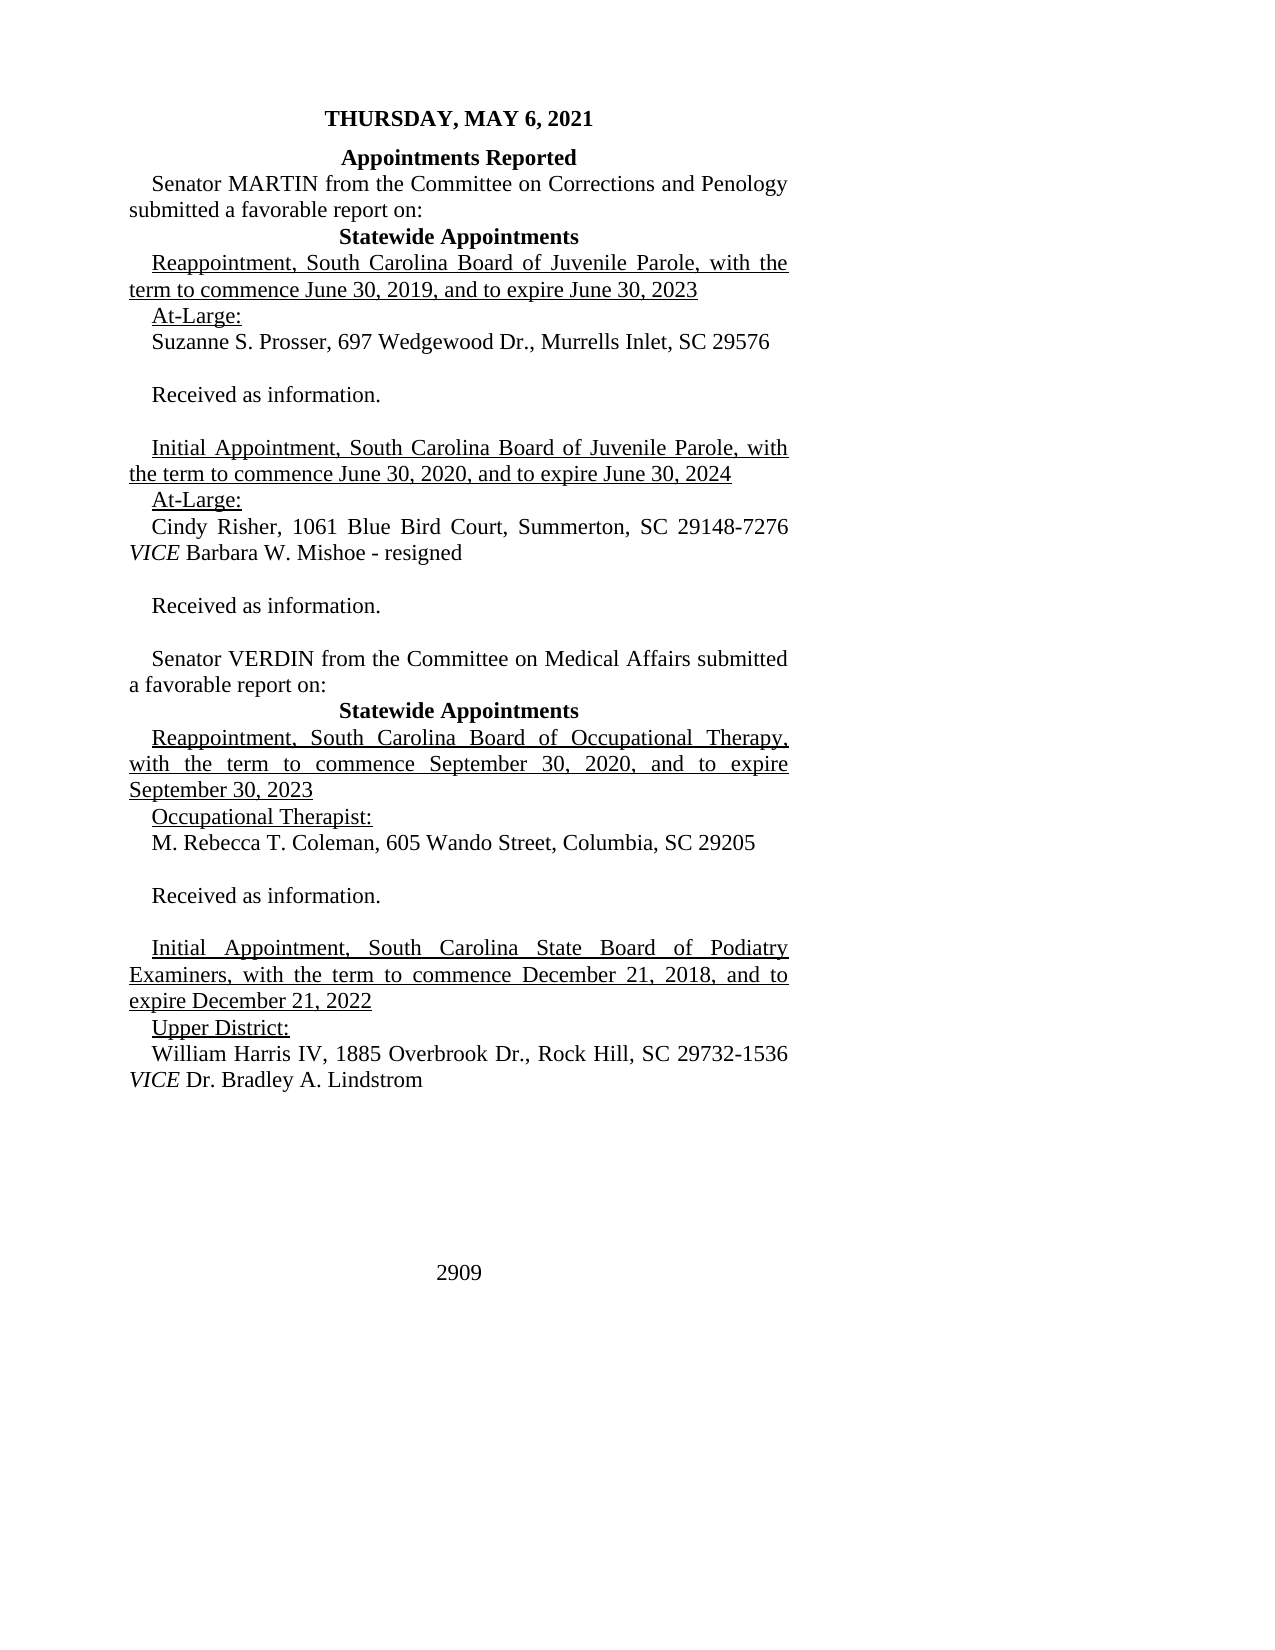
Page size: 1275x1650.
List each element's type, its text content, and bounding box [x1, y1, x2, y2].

text Suzanne S. Prosser, 697 Wedgewood Dr., Murrells Inlet, SC 29576 [129, 328, 789, 355]
text Received as information. [129, 381, 789, 407]
text Initial Appointment, South Carolina State Board of Podiatry Examiners, with the term to commence December 21, 2018, and to expire December 21, 2022 [129, 985, 789, 1013]
text Received as information. [129, 882, 789, 908]
text Initial Appointment, South Carolina Board of Juvenile Parole, with the term to commence June 30, 2020, and to expire June 30, 2024 [129, 434, 789, 486]
text William Harris IV, 1885 Overbrook Dr., Rock Hill, SC 29732-1536 VICE Dr. Bradley A. Lindstrom [129, 1040, 789, 1093]
text Appointments Reported [129, 144, 789, 170]
text Reappointment, South Carolina Board of Occupational Therapy, with the term to commence September 30, 2020, and to expire September 30, 2023 [129, 774, 789, 803]
text Reappointment, South Carolina Board of Juvenile Parole, with the term to commence June 30, 2019, and to expire June 30, 2023 [129, 249, 789, 302]
text Cindy Risher, 1061 Blue Bird Court, Summerton, SC 29148-7276 VICE Barbara W. Mishoe - resigned [129, 513, 789, 566]
text Reappointment, South Carolina Board of Occupational Therapy, with the term to commence September 30, 2020, and to expire September 30, 2023 [129, 724, 789, 773]
text Occupational Therapist: [129, 803, 789, 829]
text At-Large: [129, 302, 789, 328]
text At-Large: [129, 486, 789, 513]
text Senator MARTIN from the Committee on Corrections and Penology submitted a favorable report on: [129, 170, 789, 223]
text Initial Appointment, South Carolina State Board of Podiatry Examiners, with the term to commence December 21, 2018, and to expire December 21, 2022 [129, 934, 789, 984]
text Received as information. [129, 592, 789, 618]
text Statewide Appointments [129, 697, 789, 724]
text Statewide Appointments [129, 223, 789, 249]
text Senator VERDIN from the Committee on Medical Affairs submitted a favorable report on: [129, 644, 789, 697]
text M. Rebecca T. Coleman, 605 Wando Street, Columbia, SC 29205 [129, 829, 789, 855]
text Upper District: [129, 1013, 789, 1040]
